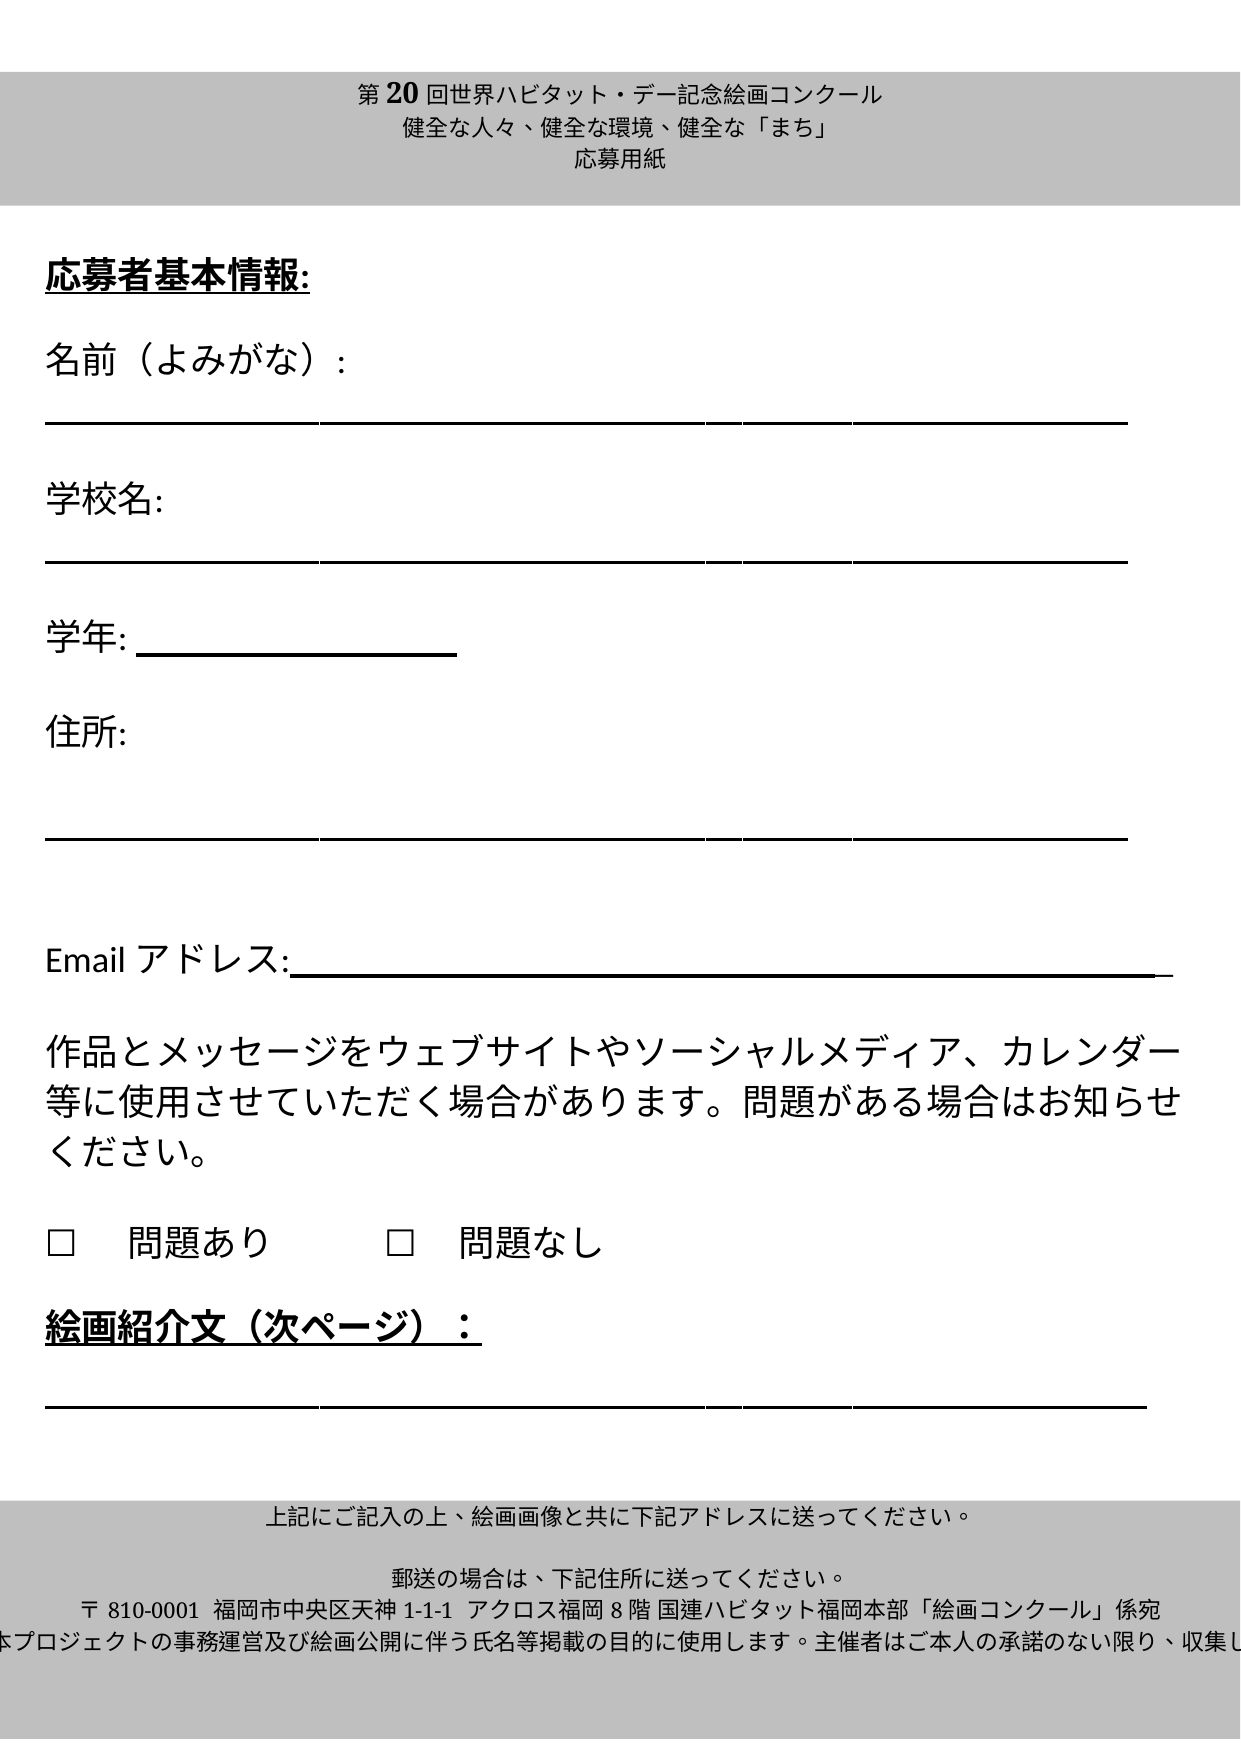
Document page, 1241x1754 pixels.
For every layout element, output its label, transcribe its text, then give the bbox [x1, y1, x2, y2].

text 応募者基本情報: [45, 237, 1240, 302]
text 絵画紹介文（次ページ）： [45, 1298, 1240, 1351]
text 名前（よみがな）: [45, 331, 1240, 384]
list 問題あり ☐ 問題なし [44, 1218, 1240, 1267]
text 学年: [45, 608, 1240, 661]
text 学校名: [45, 470, 1240, 522]
text 作品とメッセージをウェブサイトやソーシャルメディア、カレンダー等に使用させていただく場合があります。問題がある場合はお知らせください。 [45, 1026, 1184, 1176]
text Email アドレス: _ [45, 930, 1240, 983]
text 住所: [45, 703, 1240, 756]
